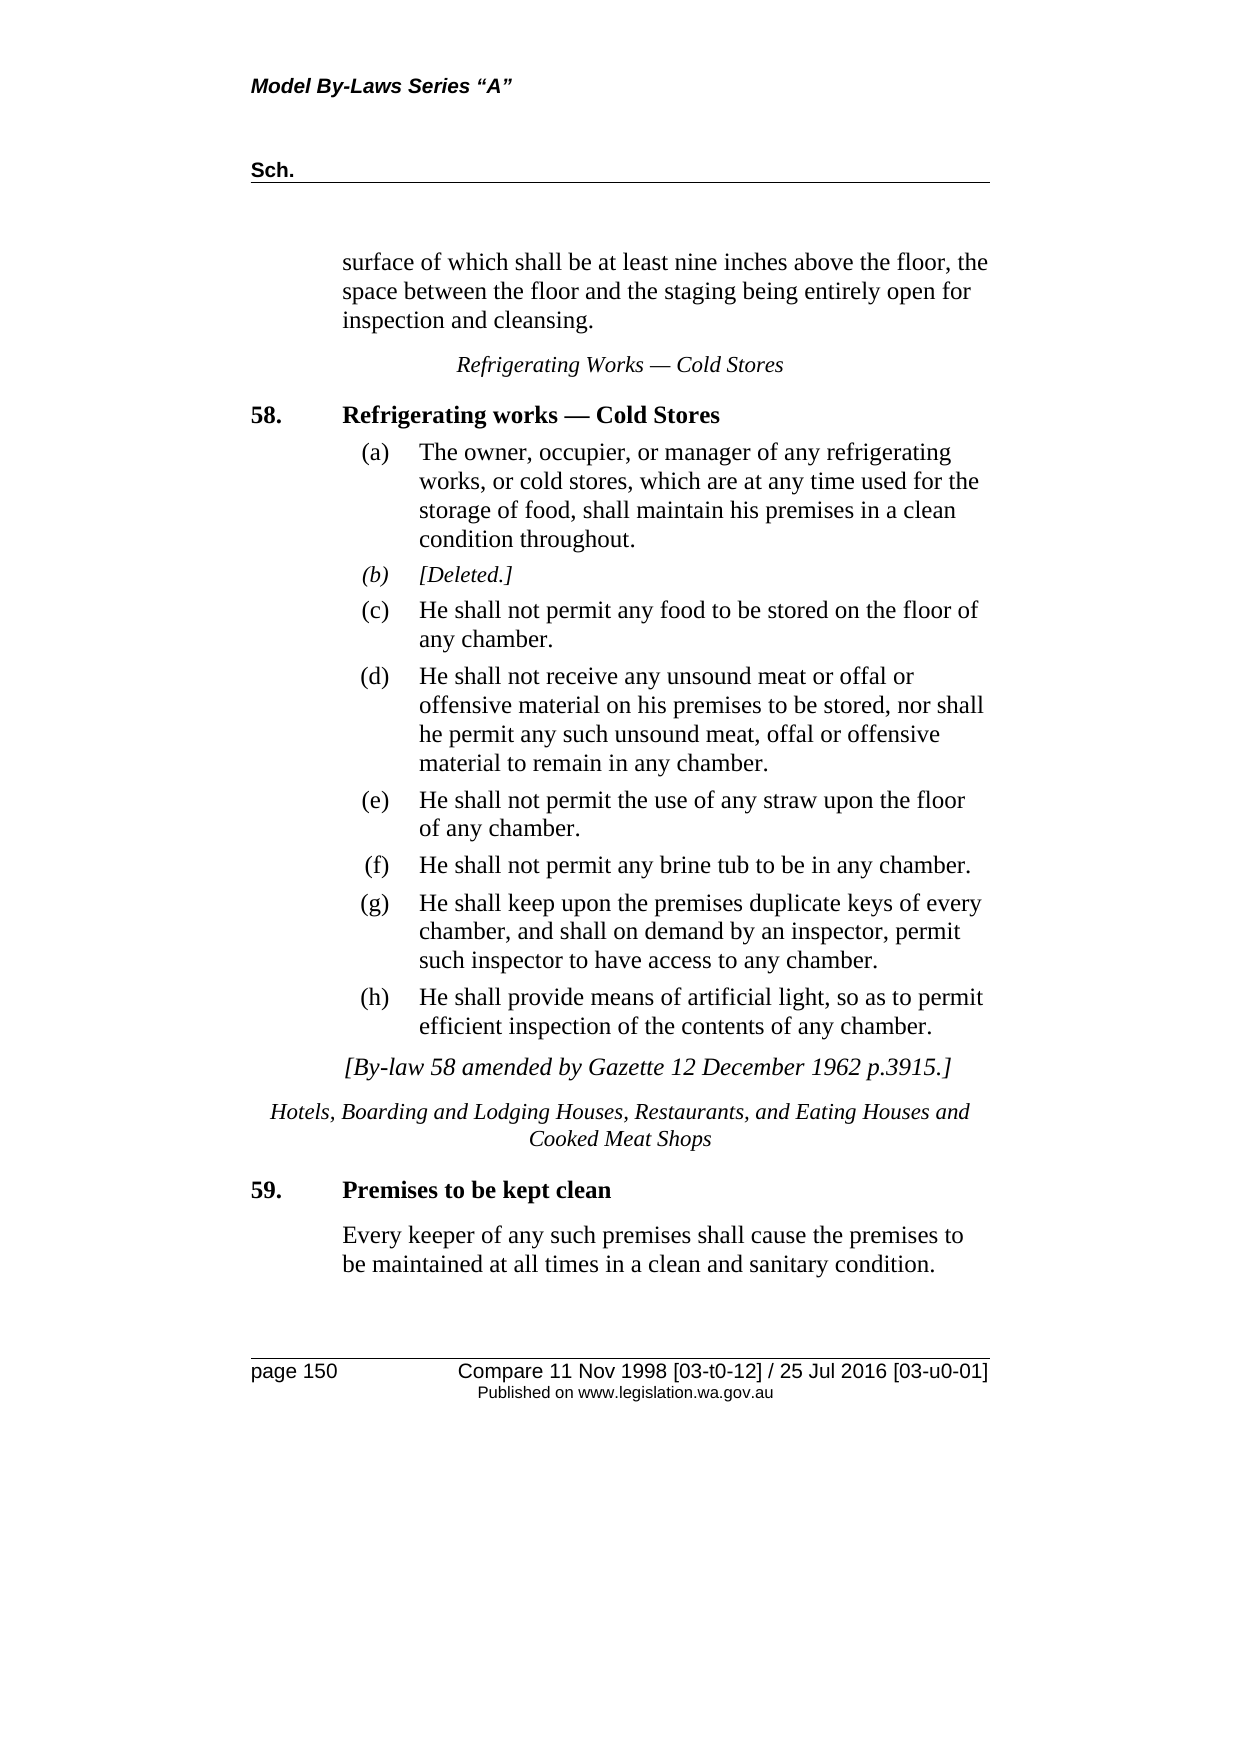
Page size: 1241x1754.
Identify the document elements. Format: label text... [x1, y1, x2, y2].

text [251, 247, 990, 334]
text (b) [Deleted.] [251, 561, 990, 587]
text (a) The owner, occupier, or manager of any refrigerating works, or cold stores, which are at any time used for the storage of food, shall maintain his premises in a clean condition throughout. [251, 437, 990, 552]
subtitle 59. Premises to be kept clean [251, 1175, 990, 1203]
text (c) He shall not permit any food to be stored on the floor of any chamber. [251, 596, 990, 653]
subtitle Refrigerating Works — Cold Stores [251, 350, 990, 377]
subtitle 58. Refrigerating works — Cold Stores [251, 400, 990, 429]
text (d) He shall not receive any unsound meat or offal or offensive material on his premises to be stored, nor shall he permit any such unsound meat, offal or offensive material to remain in any chamber. [251, 661, 990, 776]
text [By-law 58 amended by Gazette 12 December 1962 p.3915.] [251, 1052, 990, 1081]
text (g) He shall keep upon the premises duplicate keys of every chamber, and shall on demand by an inspector, permit such inspector to have access to any chamber. [251, 888, 990, 974]
text Every keeper of any such premises shall cause the premises to be maintained at all times in a clean and sanitary condition. [251, 1220, 990, 1278]
text (e) He shall not permit the use of any straw upon the floor of any chamber. [251, 785, 990, 842]
subtitle Hotels, Boarding and Lodging Houses, Restaurants, and Eating Houses and Cooked Meat Shops [251, 1098, 990, 1152]
text (h) He shall provide means of artificial light, so as to permit efficient inspection of the contents of any chamber. [251, 982, 990, 1040]
text (f) He shall not permit any brine tub to be in any chamber. [251, 851, 990, 879]
